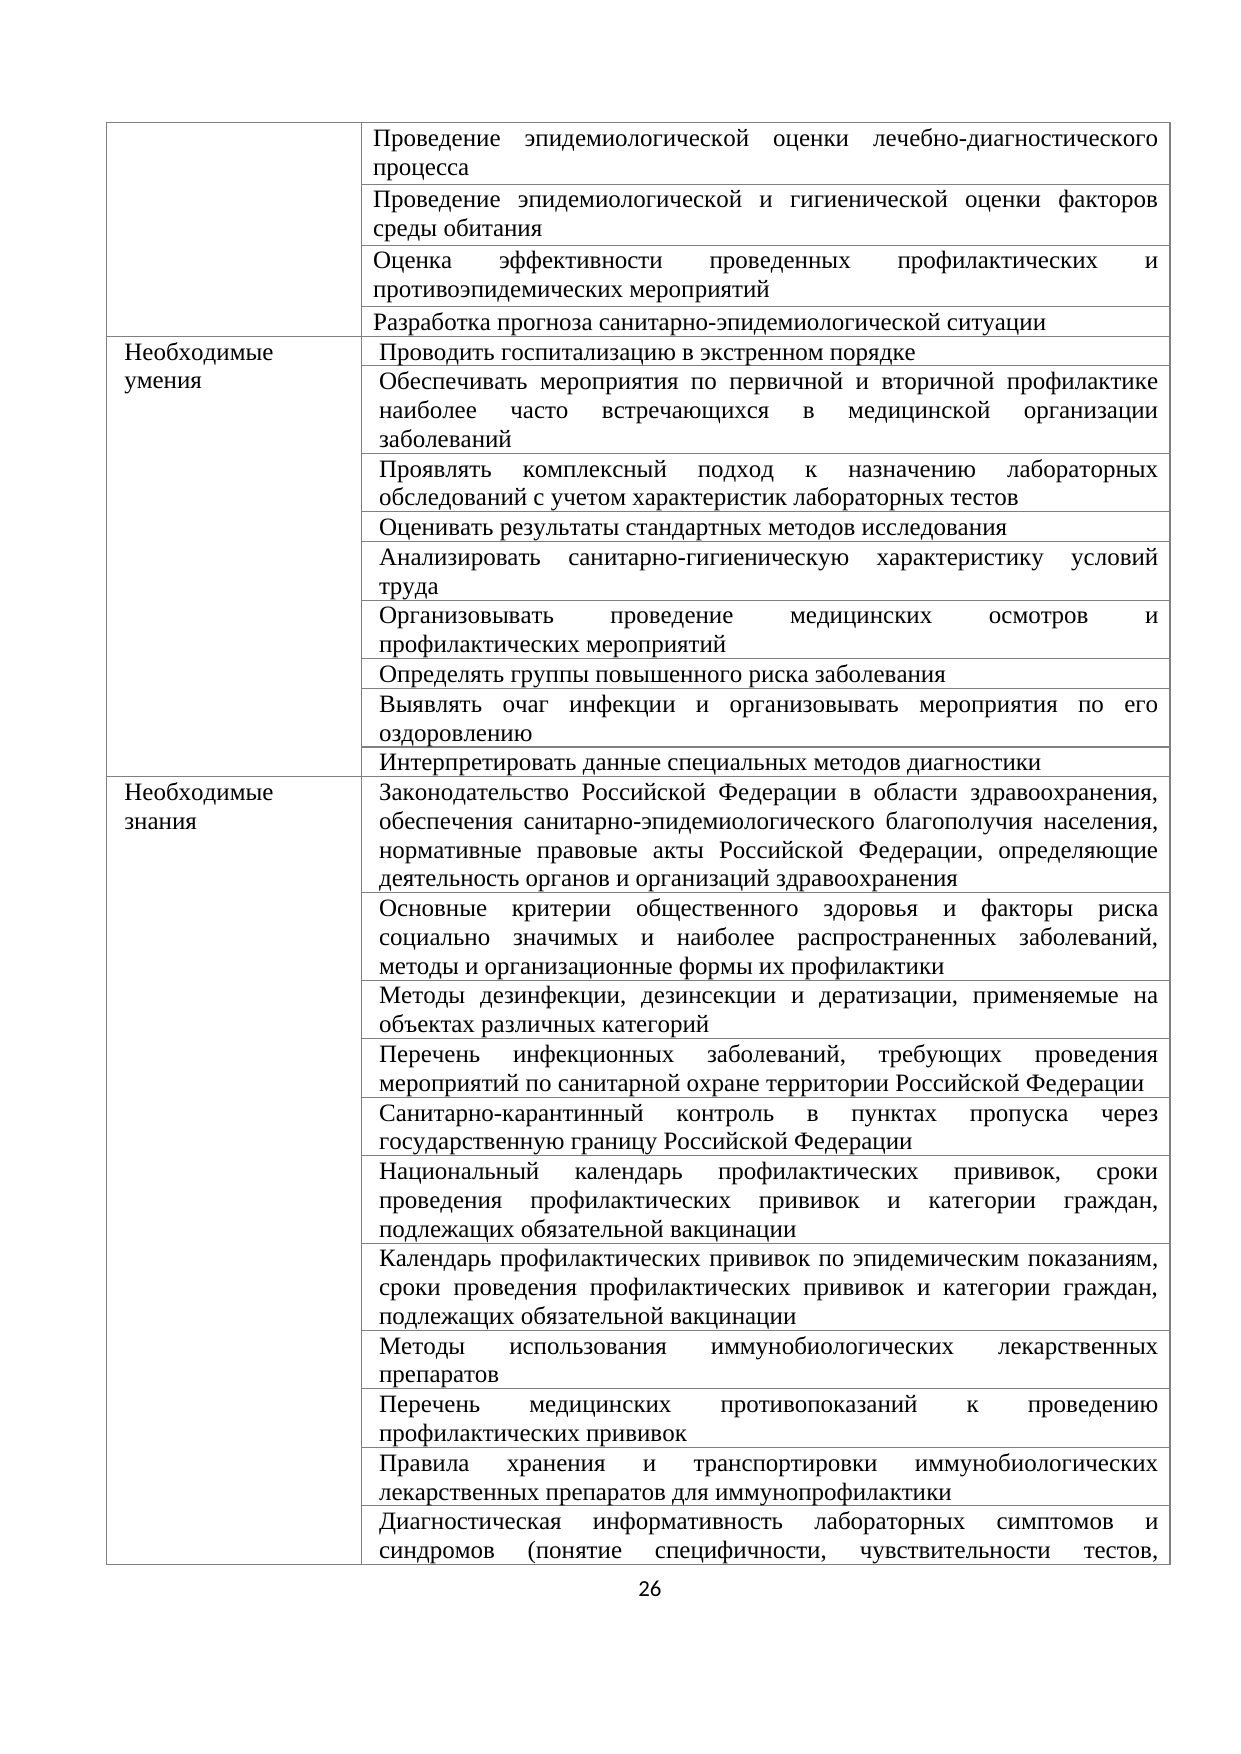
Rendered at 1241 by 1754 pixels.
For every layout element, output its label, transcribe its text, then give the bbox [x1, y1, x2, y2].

table_cell Национальный календарь профилактических прививок, сроки проведения профилактических прививок и категории граждан, подлежащих обязательной вакцинации [362, 1156, 1169, 1242]
table_cell Правила хранения и транспортировки иммунобиологических лекарственных препаратов для иммунопрофилактики [362, 1448, 1169, 1505]
table_cell Проведение эпидемиологической и гигиенической оценки факторов среды обитания [362, 185, 1169, 244]
table_cell Определять группы повышенного риска заболевания [362, 659, 1169, 688]
table_cell Необходимые знания [107, 777, 361, 1564]
table_cell Анализировать санитарно-гигиеническую характеристику условий труда [362, 542, 1169, 599]
table_cell Календарь профилактических прививок по эпидемическим показаниям, сроки проведения профилактических прививок и категории граждан, подлежащих обязательной вакцинации [362, 1244, 1169, 1330]
table_cell Проведение эпидемиологической оценки лечебно-диагностического процесса [362, 123, 1169, 183]
table_cell Методы дезинфекции, дезинсекции и дератизации, применяемые на объектах различных категорий [362, 981, 1169, 1038]
table_cell Основные критерии общественного здоровья и факторы риска социально значимых и наиболее распространенных заболеваний, методы и организационные формы их профилактики [362, 893, 1169, 979]
table_cell Интерпретировать данные специальных методов диагностики [362, 748, 1169, 776]
table_cell Оценивать результаты стандартных методов исследования [362, 512, 1169, 541]
table_cell Выявлять очаг инфекции и организовывать мероприятия по его оздоровлению [362, 689, 1169, 746]
table_cell Перечень инфекционных заболеваний, требующих проведения мероприятий по санитарной охране территории Российской Федерации [362, 1039, 1169, 1097]
table_cell Методы использования иммунобиологических лекарственных препаратов [362, 1331, 1169, 1388]
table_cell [362, 1506, 1169, 1564]
table_cell Проявлять комплексный подход к назначению лабораторных обследований с учетом характеристик лабораторных тестов [362, 454, 1169, 511]
table_cell Необходимые умения [107, 337, 361, 776]
table_cell Законодательство Российской Федерации в области здравоохранения, обеспечения санитарно-эпидемиологического благополучия населения, нормативные правовые акты Российской Федерации, определяющие деятельность органов и организаций здравоохранения [362, 777, 1169, 892]
table_cell Оценка эффективности проведенных профилактических и противоэпидемических мероприятий [362, 246, 1169, 306]
table_cell Организовывать проведение медицинских осмотров и профилактических мероприятий [362, 601, 1169, 658]
table_cell Обеспечивать мероприятия по первичной и вторичной профилактике наиболее часто встречающихся в медицинской организации заболеваний [362, 366, 1169, 453]
table_cell Перечень медицинских противопоказаний к проведению профилактических прививок [362, 1389, 1169, 1447]
table_cell Разработка прогноза санитарно-эпидемиологической ситуации [362, 307, 1169, 336]
table_cell Проводить госпитализацию в экстренном порядке [362, 337, 1169, 365]
table_cell Санитарно-карантинный контроль в пунктах пропуска через государственную границу Российской Федерации [362, 1098, 1169, 1155]
